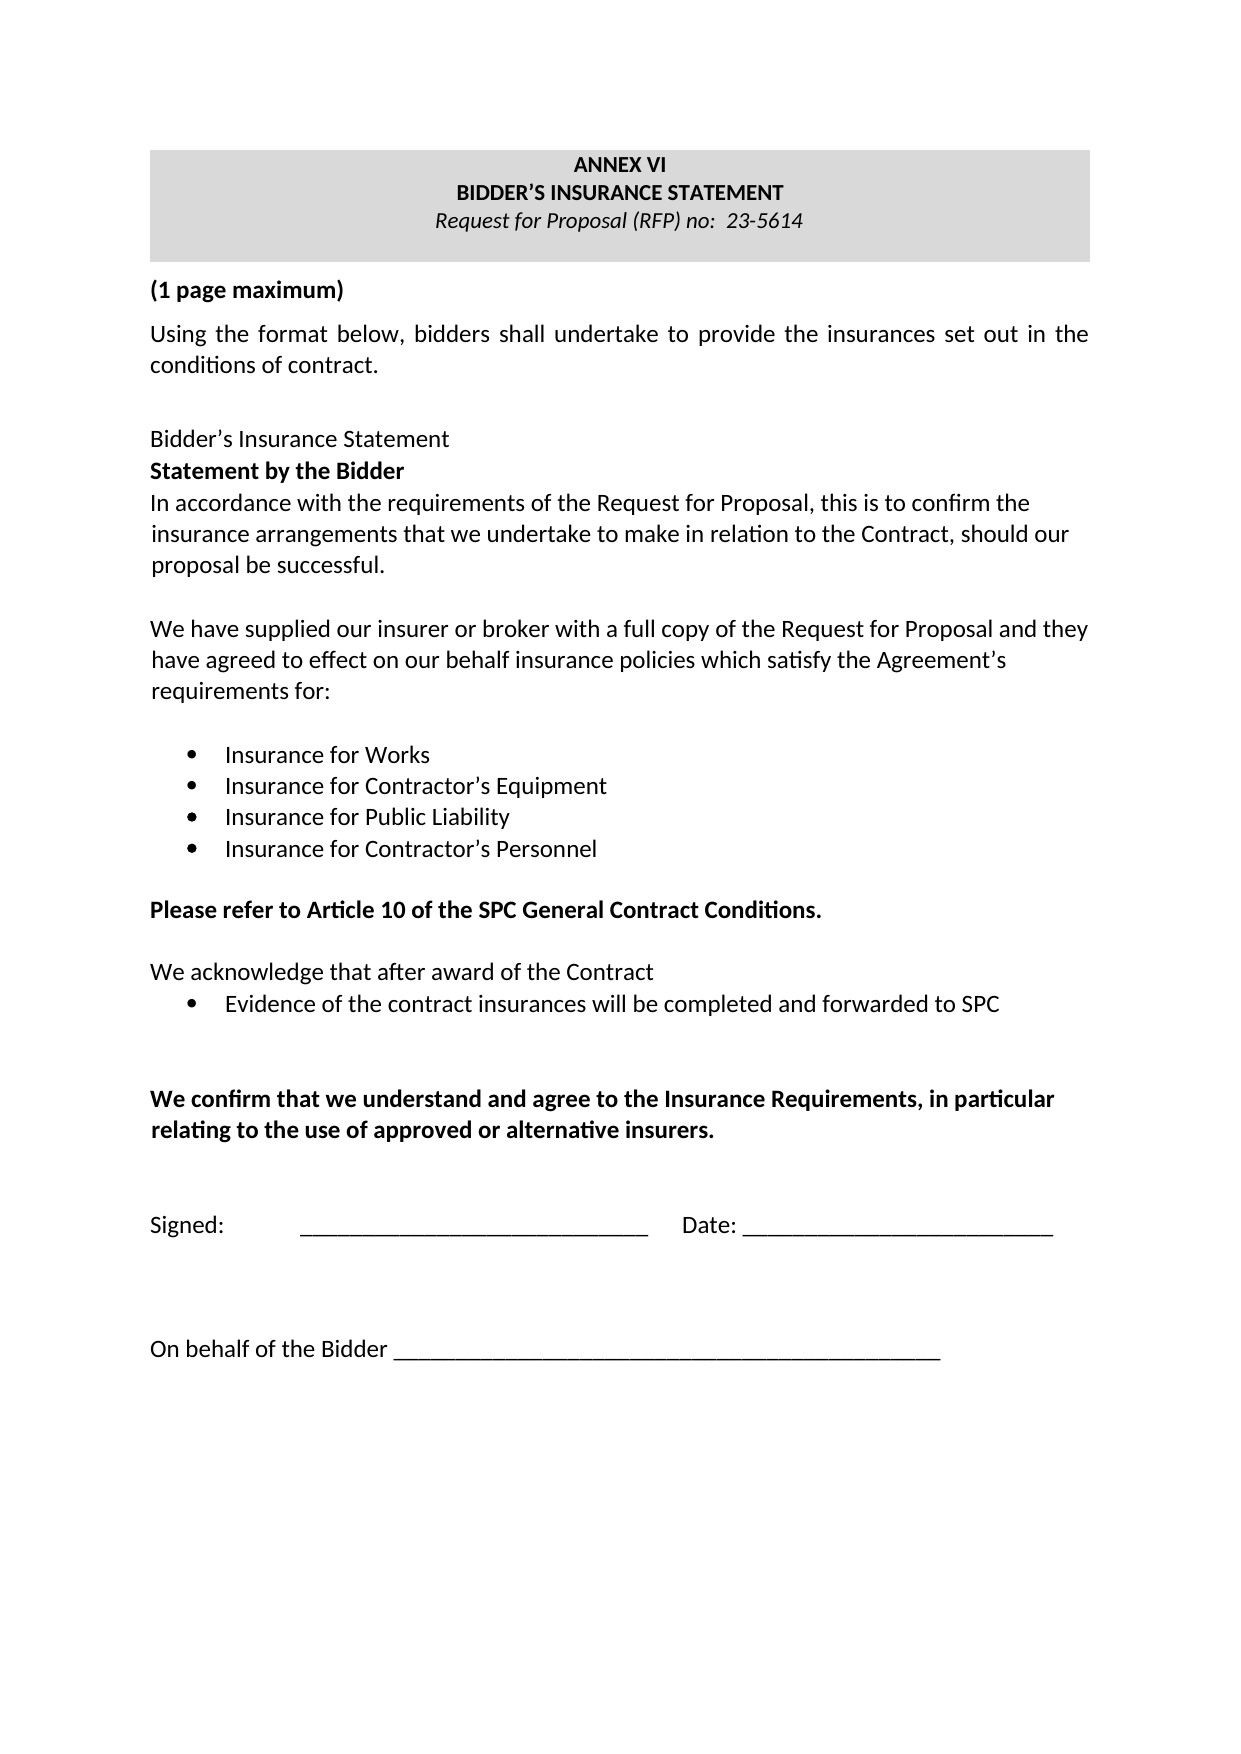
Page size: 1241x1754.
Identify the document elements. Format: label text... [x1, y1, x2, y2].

list Insurance for Public Liability [187, 801, 1090, 832]
text We have supplied our insurer or broker with a full copy of the Request for Proposal and they have agreed to effect on our behalf insurance policies which satisfy the Agreement’s requirements for: [150, 613, 1090, 706]
list Insurance for Contractor’s Personnel [187, 833, 1090, 863]
text Bidder’s Insurance Statement [150, 423, 1090, 454]
text Signed: ____________________________ Date: _________________________ [150, 1209, 1090, 1240]
text Statement by the Bidder [150, 455, 1090, 486]
text In accordance with the requirements of the Request for Proposal, this is to confirm the insurance arrangements that we undertake to make in relation to the Contract, should our proposal be successful. [150, 487, 1090, 580]
text Please refer to Article 10 of the SPC General Contract Conditions. [150, 895, 1090, 925]
text We acknowledge that after award of the Contract [150, 957, 1090, 987]
text BIDDER’S INSURANCE STATEMENT [150, 178, 1090, 206]
list Insurance for Contractor’s Equipment [187, 770, 1090, 801]
text Using the format below, bidders shall undertake to provide the insurances set out in the conditions of contract. [150, 318, 1090, 379]
list Insurance for Works [187, 739, 1090, 769]
text We confirm that we understand and agree to the Insurance Requirements, in particular relating to the use of approved or alternative insurers. [150, 1083, 1090, 1145]
text Request for Proposal (RFP) no: 23-5614 [150, 206, 1090, 234]
text On behalf of the Bidder ____________________________________________ [150, 1333, 1090, 1364]
text (1 page maximum) [150, 274, 1090, 305]
text ANNEX VI [150, 150, 1090, 178]
list Evidence of the contract insurances will be completed and forwarded to SPC [187, 988, 1090, 1019]
